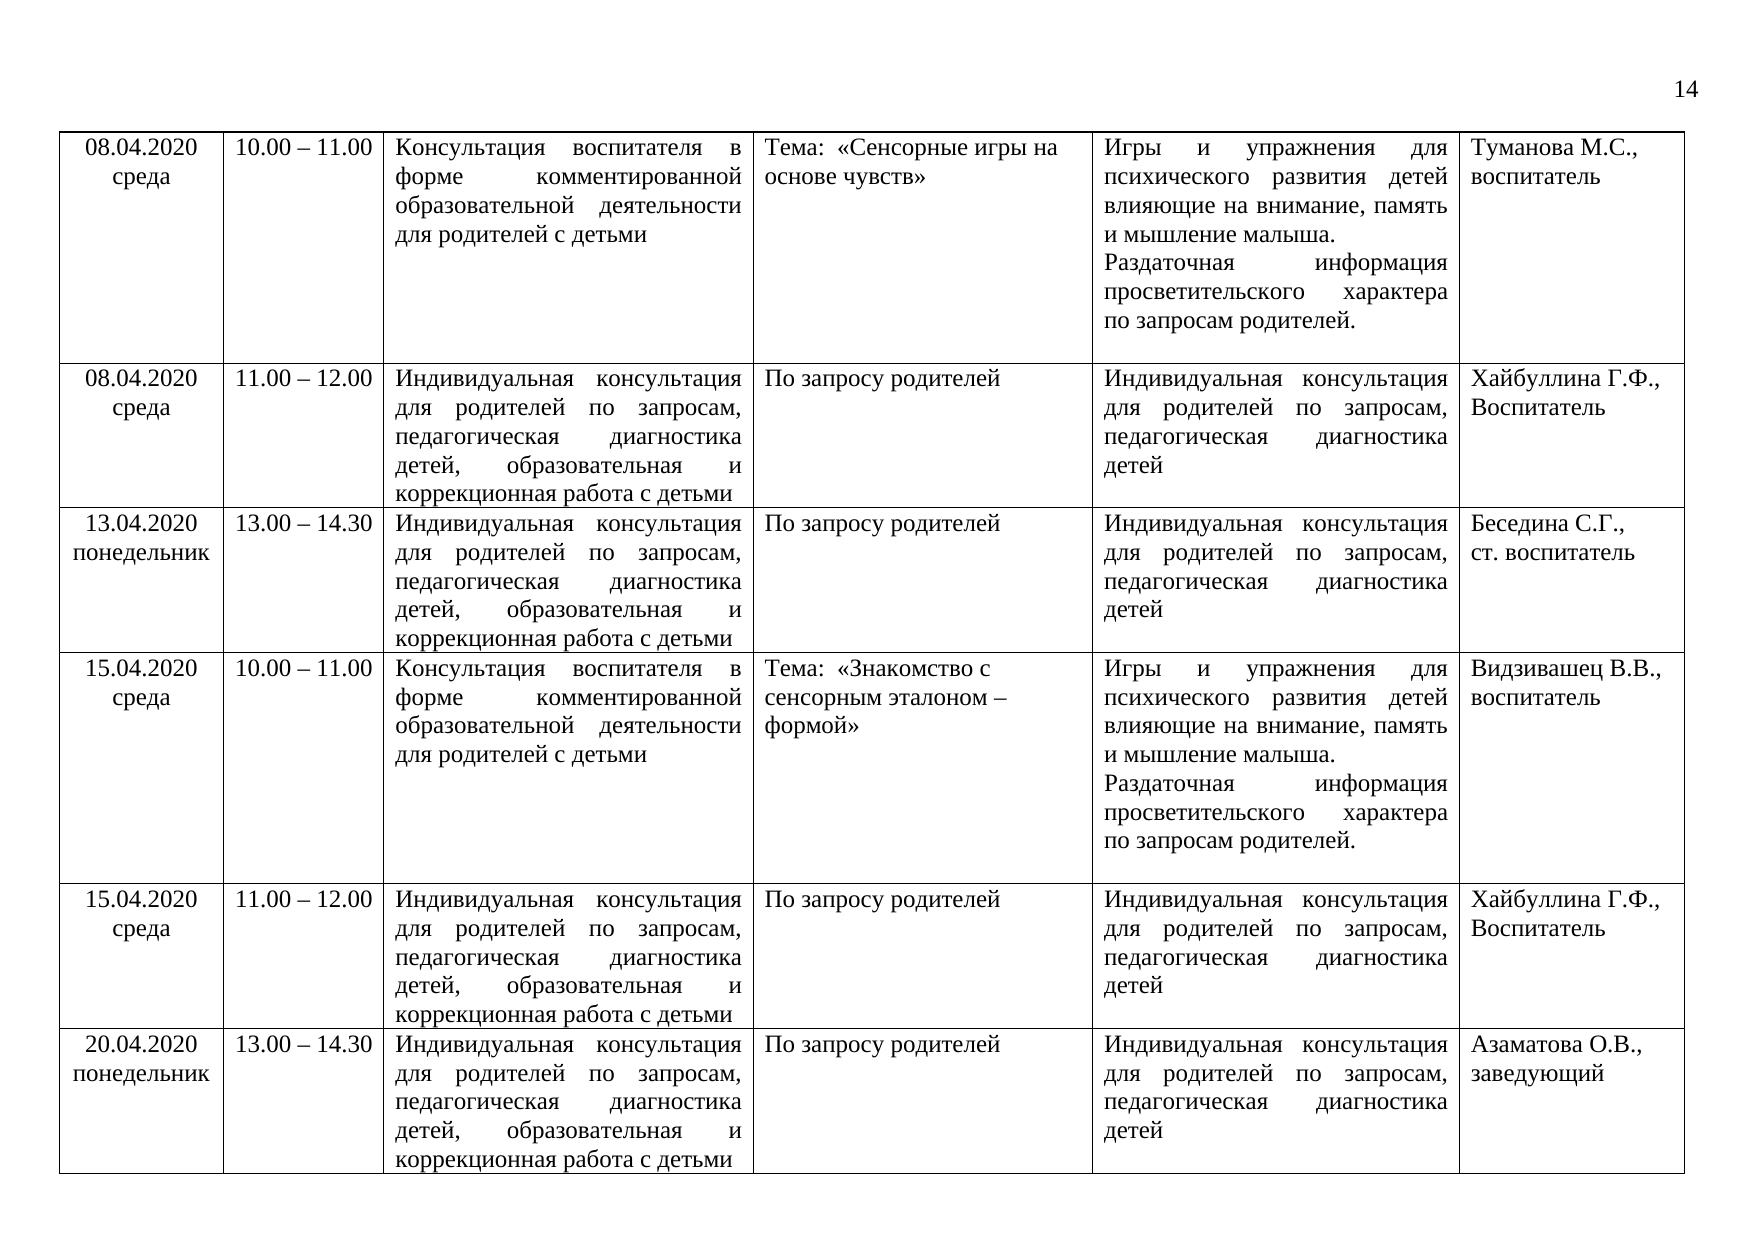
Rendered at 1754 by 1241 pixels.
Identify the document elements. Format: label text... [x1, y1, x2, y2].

table_cell 13.00 – 14.30 [224, 1029, 383, 1173]
table_cell Индивидуальная консультация для родителей по запросам, педагогическая диагностика детей [1093, 364, 1459, 507]
table_cell Индивидуальная консультация для родителей по запросам, педагогическая диагностика детей, образовательная и коррекционная работа с детьми [384, 884, 753, 1028]
table_cell По запросу родителей [754, 364, 1092, 507]
table_cell 08.04.2020 среда [60, 364, 223, 507]
table_cell Индивидуальная консультация для родителей по запросам, педагогическая диагностика детей, образовательная и коррекционная работа с детьми [384, 1029, 753, 1173]
table_cell Видзивашец В.В., воспитатель [1460, 653, 1684, 883]
table_cell Хайбуллина Г.Ф., Воспитатель [1460, 884, 1684, 1028]
table_cell Беседина С.Г., ст. воспитатель [1460, 508, 1684, 652]
table_cell 10.00 – 11.00 [224, 133, 383, 362]
table_cell По запросу родителей [754, 884, 1092, 1028]
table_cell 13.04.2020 понедельник [60, 508, 223, 652]
table_cell 11.00 – 12.00 [224, 364, 383, 507]
table_cell 15.04.2020 среда [60, 653, 223, 883]
table_cell По запросу родителей [754, 1029, 1092, 1173]
table_cell 13.00 – 14.30 [224, 508, 383, 652]
table_cell Хайбуллина Г.Ф., Воспитатель [1460, 364, 1684, 507]
table_cell Тема: «Сенсорные игры на основе чувств» [754, 133, 1092, 362]
table_cell Индивидуальная консультация для родителей по запросам, педагогическая диагностика детей, образовательная и коррекционная работа с детьми [384, 508, 753, 652]
table_cell 08.04.2020 среда [60, 133, 223, 362]
table_cell Индивидуальная консультация для родителей по запросам, педагогическая диагностика детей [1093, 1029, 1459, 1173]
table_cell 10.00 – 11.00 [224, 653, 383, 883]
table_cell Индивидуальная консультация для родителей по запросам, педагогическая диагностика детей [1093, 508, 1459, 652]
table_cell Консультация воспитателя в форме комментированной образовательной деятельности для родителей с детьми [384, 653, 753, 883]
table_cell Туманова М.С., воспитатель [1460, 133, 1684, 362]
table_cell Консультация воспитателя в форме комментированной образовательной деятельности для родителей с детьми [384, 133, 753, 362]
table_cell 11.00 – 12.00 [224, 884, 383, 1028]
table_cell Индивидуальная консультация для родителей по запросам, педагогическая диагностика детей [1093, 884, 1459, 1028]
table_cell Индивидуальная консультация для родителей по запросам, педагогическая диагностика детей, образовательная и коррекционная работа с детьми [384, 364, 753, 507]
table_cell По запросу родителей [754, 508, 1092, 652]
table_cell Азаматова О.В., заведующий [1460, 1029, 1684, 1173]
table_cell Тема: «Знакомство с сенсорным эталоном – формой» [754, 653, 1092, 883]
table_cell 15.04.2020 среда [60, 884, 223, 1028]
table_cell 20.04.2020 понедельник [60, 1029, 223, 1173]
